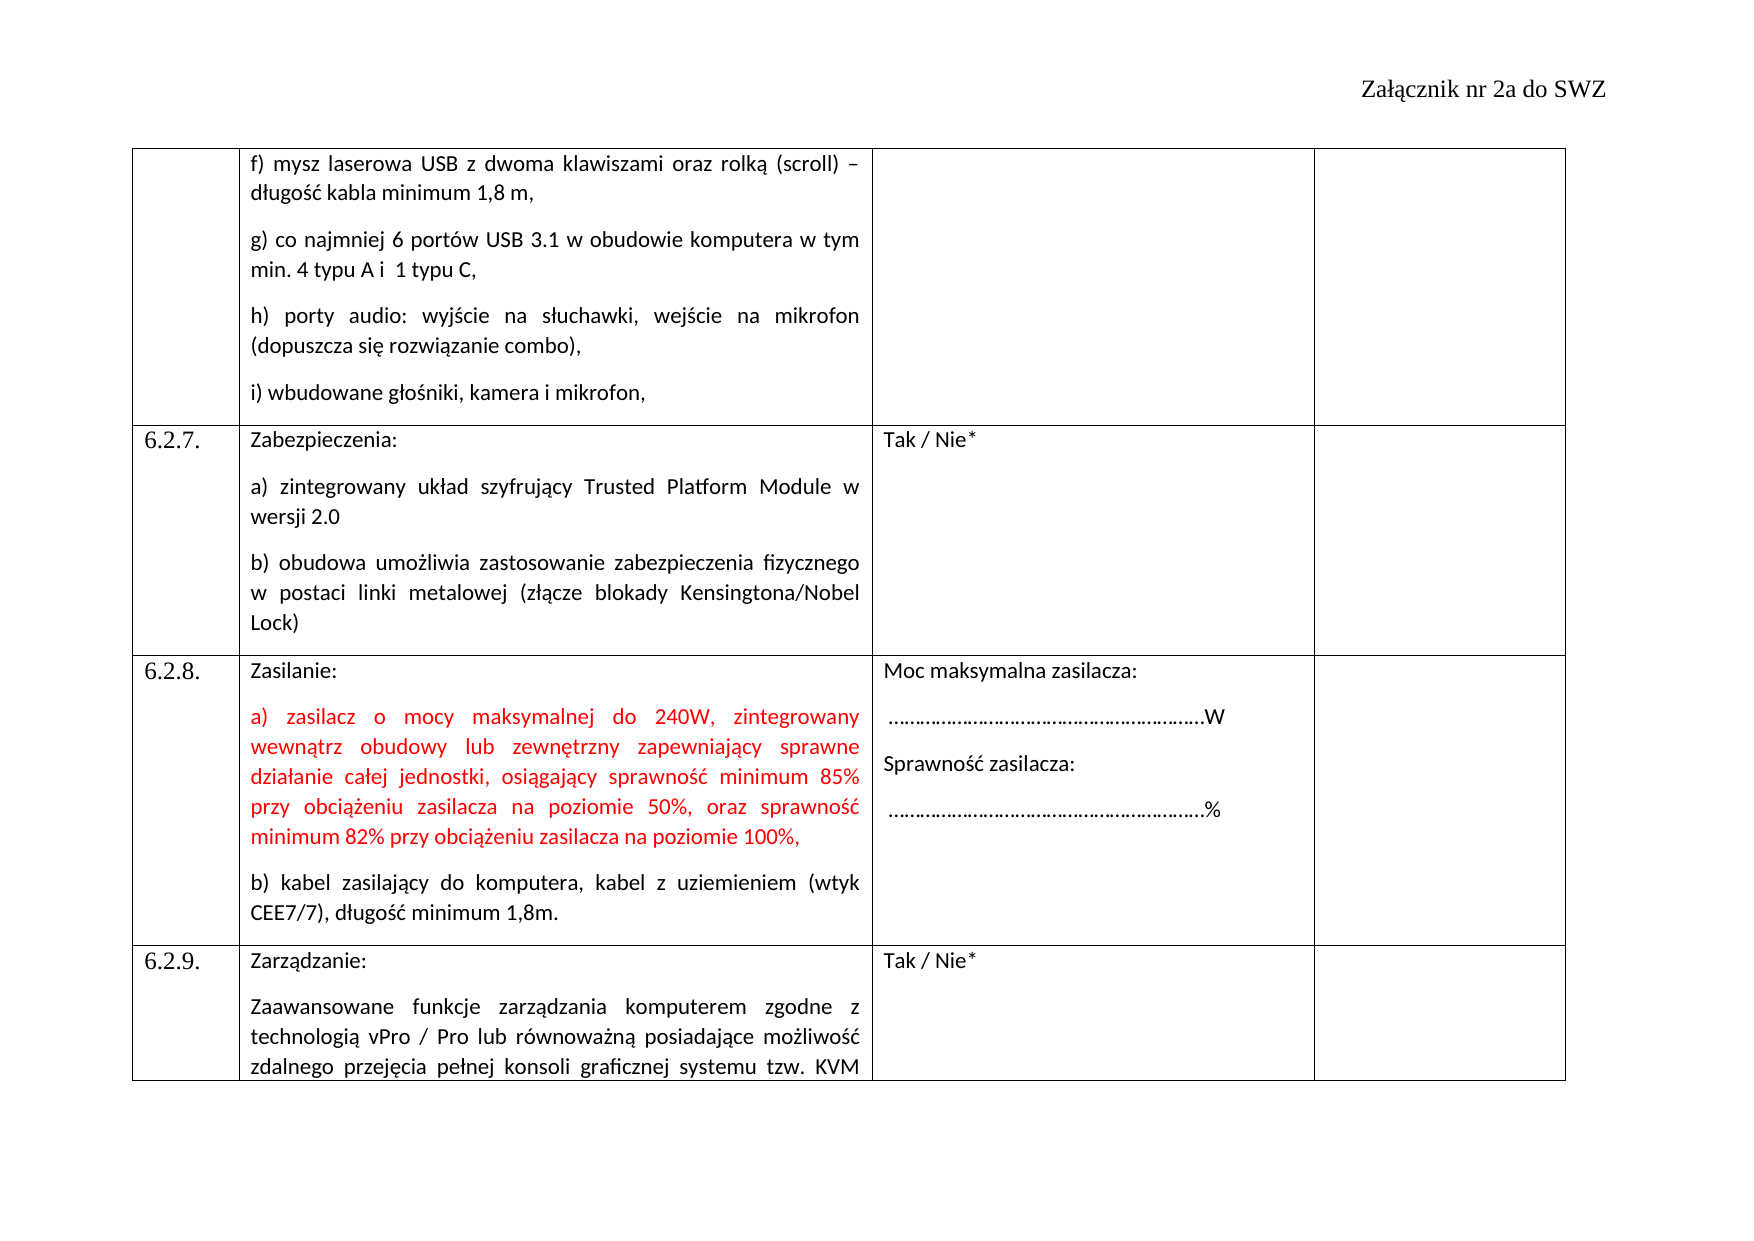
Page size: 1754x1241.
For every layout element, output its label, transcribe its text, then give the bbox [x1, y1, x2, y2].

table_cell [133, 946, 239, 1080]
table_cell Zasilanie: a) zasilacz o mocy maksymalnej do 240W, zintegrowany wewnątrz obudowy lub zewnętrzny zapewniający sprawne działanie całej jednostki, osiągający sprawność minimum 85% przy obciążeniu zasilacza na poziomie 50%, oraz sprawność minimum 82% przy obciążeniu zasilacza na poziomie 100%, b) kabel zasilający do komputera, kabel z uziemieniem (wtyk CEE7/7), długość minimum 1,8m. [240, 656, 872, 945]
table_cell [1315, 426, 1565, 655]
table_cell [240, 149, 872, 424]
table_cell [133, 426, 239, 655]
table_cell [1315, 946, 1565, 1080]
table_cell [133, 149, 239, 424]
table_cell Tak / Nie* [873, 946, 1314, 1080]
table_cell [1315, 656, 1565, 945]
table_cell Moc maksymalna zasilacza: ……………………………………………………W Sprawność zasilacza: ……………………………………………………% [873, 656, 1314, 945]
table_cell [240, 946, 872, 1080]
table_cell [133, 656, 239, 945]
table_cell Zabezpieczenia: a) zintegrowany układ szyfrujący Trusted Platform Module w wersji 2.0 b) obudowa umożliwia zastosowanie zabezpieczenia fizycznego w postaci linki metalowej (złącze blokady Kensingtona/Nobel Lock) [240, 426, 872, 655]
table_cell [1315, 149, 1565, 424]
table_cell Tak / Nie* [873, 426, 1314, 655]
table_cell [873, 149, 1314, 424]
